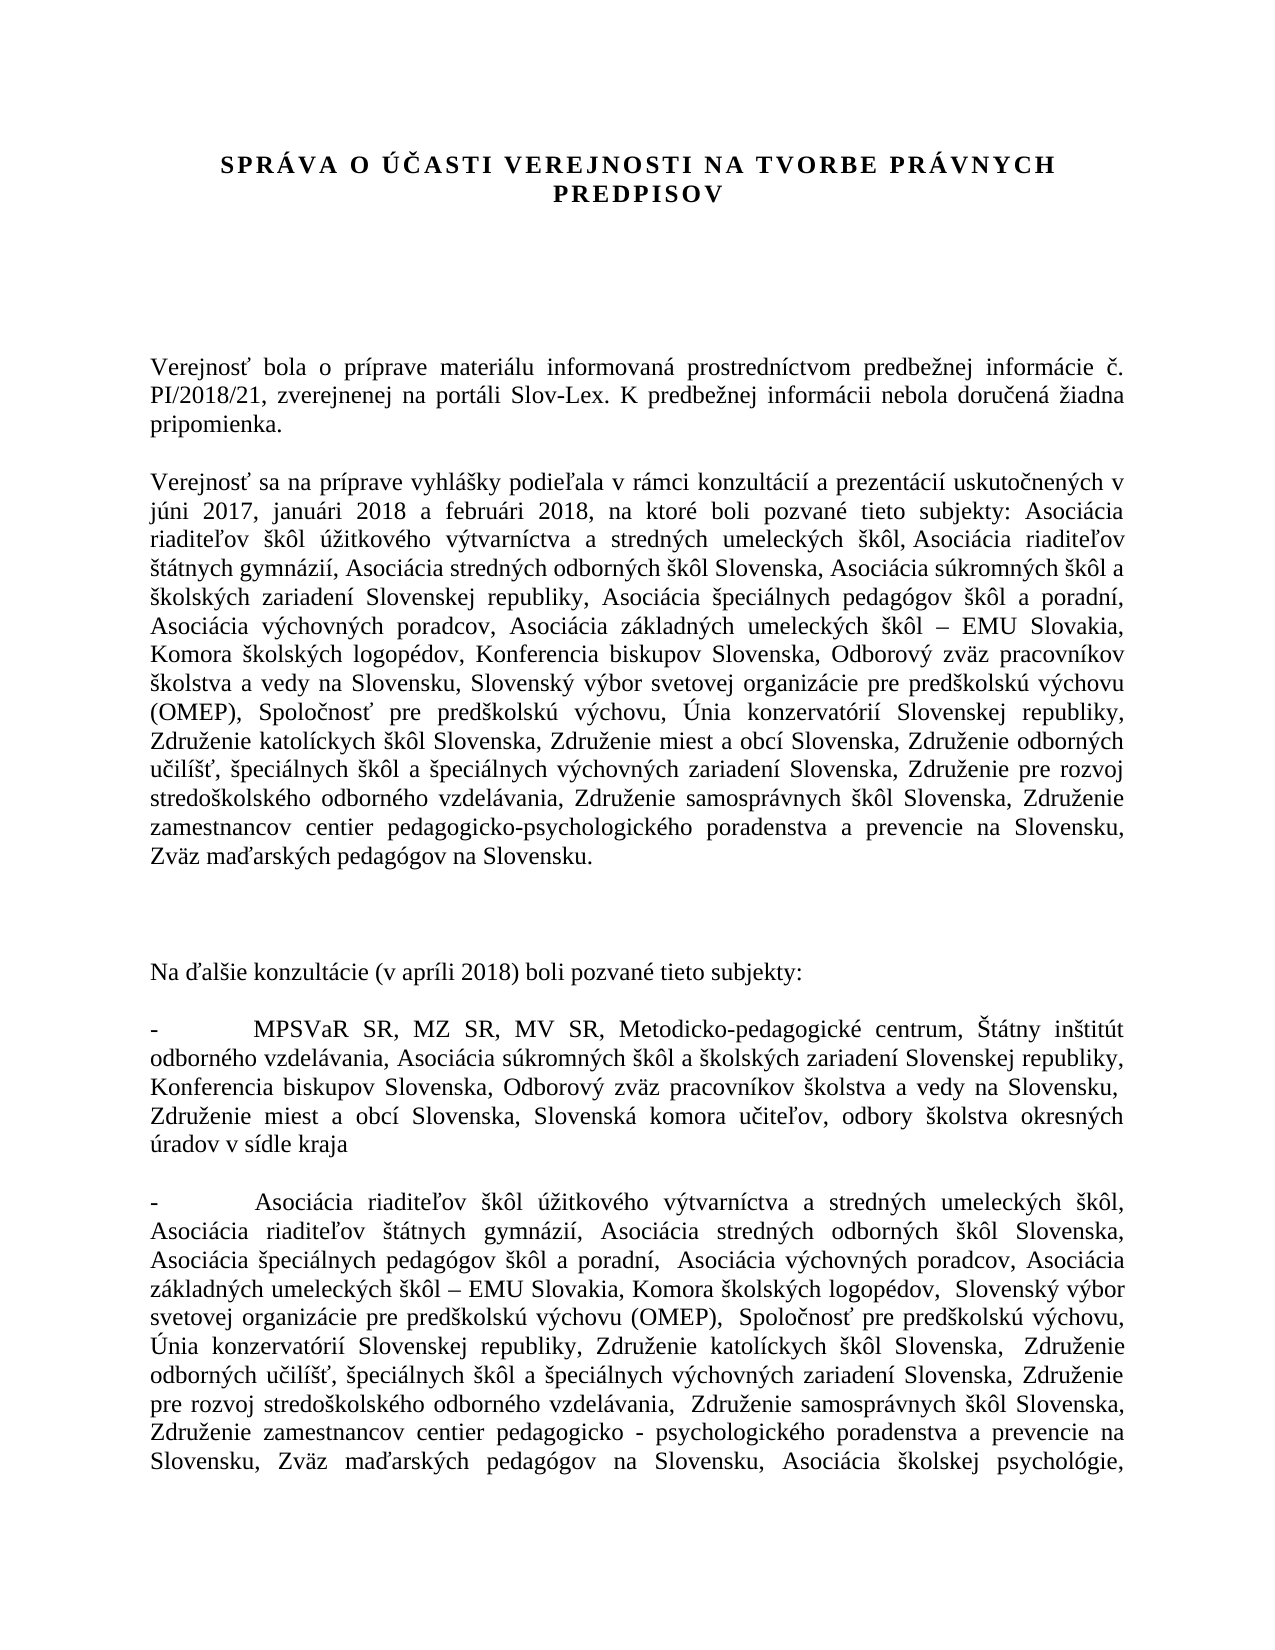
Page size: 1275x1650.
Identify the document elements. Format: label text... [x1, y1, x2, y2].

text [150, 1187, 1125, 1475]
text Verejnosť sa na príprave vyhlášky podieľala v rámci konzultácií a prezentácií uskutočnených v júni 2017, januári 2018 a februári 2018, na ktoré boli pozvané tieto subjekty: Asociácia riaditeľov škôl úžitkového výtvarníctva a stredných umeleckých škôl, Asociácia riaditeľov štátnych gymnázií, Asociácia stredných odborných škôl Slovenska, Asociácia súkromných škôl a školských zariadení Slovenskej republiky, Asociácia špeciálnych pedagógov škôl a poradní, Asociácia výchovných poradcov, Asociácia základných umeleckých škôl – EMU Slovakia, Komora školských logopédov, Konferencia biskupov Slovenska, Odborový zväz pracovníkov školstva a vedy na Slovensku, Slovenský výbor svetovej organizácie pre predškolskú výchovu (OMEP), Spoločnosť pre predškolskú výchovu, Únia konzervatórií Slovenskej republiky, Združenie katolíckych škôl Slovenska, Združenie miest a obcí Slovenska, Združenie odborných učilíšť, špeciálnych škôl a špeciálnych výchovných zariadení Slovenska, Združenie pre rozvoj stredoškolského odborného vzdelávania, Združenie samosprávnych škôl Slovenska, Združenie zamestnancov centier pedagogicko-psychologického poradenstva a prevencie na Slovensku, Zväz maďarských pedagógov na Slovensku. [150, 467, 1125, 869]
text Verejnosť bola o príprave materiálu informovaná prostredníctvom predbežnej informácie č. PI/2018/21, zverejnenej na portáli Slov-Lex. K predbežnej informácii nebola doručená žiadna pripomienka. [150, 352, 1125, 438]
text Na ďalšie konzultácie (v apríli 2018) boli pozvané tieto subjekty: [150, 957, 1125, 985]
text - MPSVaR SR, MZ SR, MV SR, Metodicko-pedagogické centrum, Štátny inštitút odborného vzdelávania, Asociácia súkromných škôl a školských zariadení Slovenskej republiky, Konferencia biskupov Slovenska, Odborový zväz pracovníkov školstva a vedy na Slovensku, Združenie miest a obcí Slovenska, Slovenská komora učiteľov, odbory školstva okresných úradov v sídle kraja [150, 1014, 1125, 1158]
text SPrÁva o Účasti verejnosti na Tvorbe právnych Predpisov [150, 150, 1125, 207]
